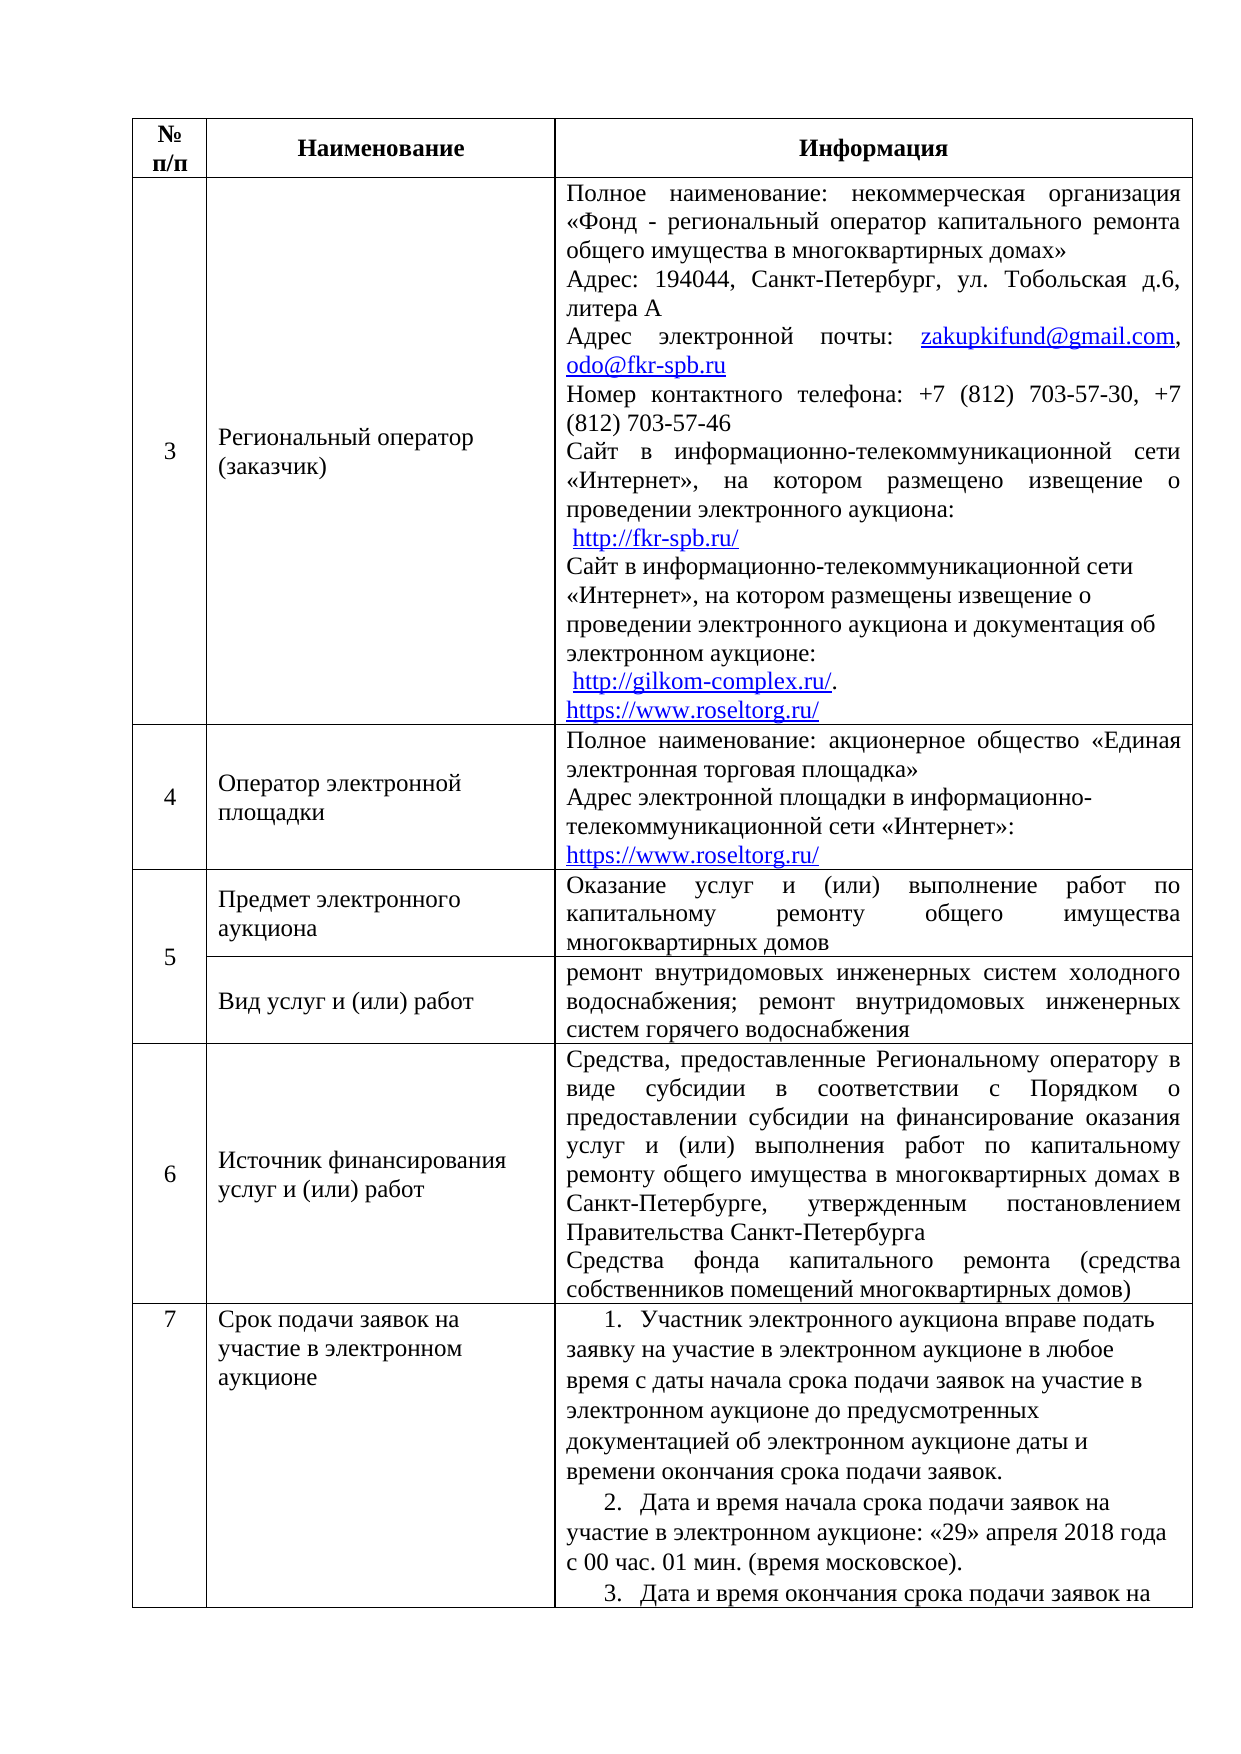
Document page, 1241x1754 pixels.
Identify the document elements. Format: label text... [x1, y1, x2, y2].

table_cell Оператор электронной площадки [207, 725, 554, 869]
table_cell 5 [133, 870, 206, 1043]
table_cell Региональный оператор (заказчик) [207, 178, 554, 724]
table_cell Предмет электронного аукциона [207, 870, 554, 956]
table_cell Полное наименование: некоммерческая организация «Фонд - региональный оператор капитального ремонта общего имущества в многоквартирных домах» Адрес: 194044, Санкт-Петербург, ул. Тобольская д.6, литера А Адрес электронной почты: zakupkifund@gmail.com, odo@fkr-spb.ru Номер контактного телефона: +7 (812) 703-57-30, +7 (812) 703-57-46 Сайт в информационно-телекоммуникационной сети «Интернет», на котором размещено извещение о проведении электронного аукциона: http://fkr-spb.ru/ Сайт в информационно-телекоммуникационной сети «Интернет», на котором размещены извещение о проведении электронного аукциона и документация об электронном аукционе: http://gilkom-complex.ru/. https://www.roseltorg.ru/ [556, 178, 1192, 724]
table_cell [207, 1304, 554, 1607]
table_cell 7 [133, 1304, 206, 1607]
table_cell 6 [133, 1044, 206, 1303]
table_cell ремонт внутридомовых инженерных систем холодного водоснабжения; ремонт внутридомовых инженерных систем горячего водоснабжения [556, 957, 1192, 1043]
table_header Наименование [207, 119, 554, 177]
table_cell Полное наименование: акционерное общество «Единая электронная торговая площадка» Адрес электронной площадки в информационно-телекоммуникационной сети «Интернет»: https://www.roseltorg.ru/ [556, 725, 1192, 869]
table_cell Оказание услуг и (или) выполнение работ по капитальному ремонту общего имущества многоквартирных домов [556, 870, 1192, 956]
table_cell 3 [133, 178, 206, 724]
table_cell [556, 1304, 1192, 1607]
table_cell Средства, предоставленные Региональному оператору в виде субсидии в соответствии с Порядком о предоставлении субсидии на финансирование оказания услуг и (или) выполнения работ по капитальному ремонту общего имущества в многоквартирных домах в Санкт-Петербурге, утвержденным постановлением Правительства Санкт-Петербурга Средства фонда капитального ремонта (средства собственников помещений многоквартирных домов) [556, 1044, 1192, 1303]
table_header № п/п [133, 119, 206, 177]
table_header Информация [556, 119, 1192, 177]
table_cell 4 [133, 725, 206, 869]
table_cell Источник финансирования услуг и (или) работ [207, 1044, 554, 1303]
table_cell Вид услуг и (или) работ [207, 957, 554, 1043]
